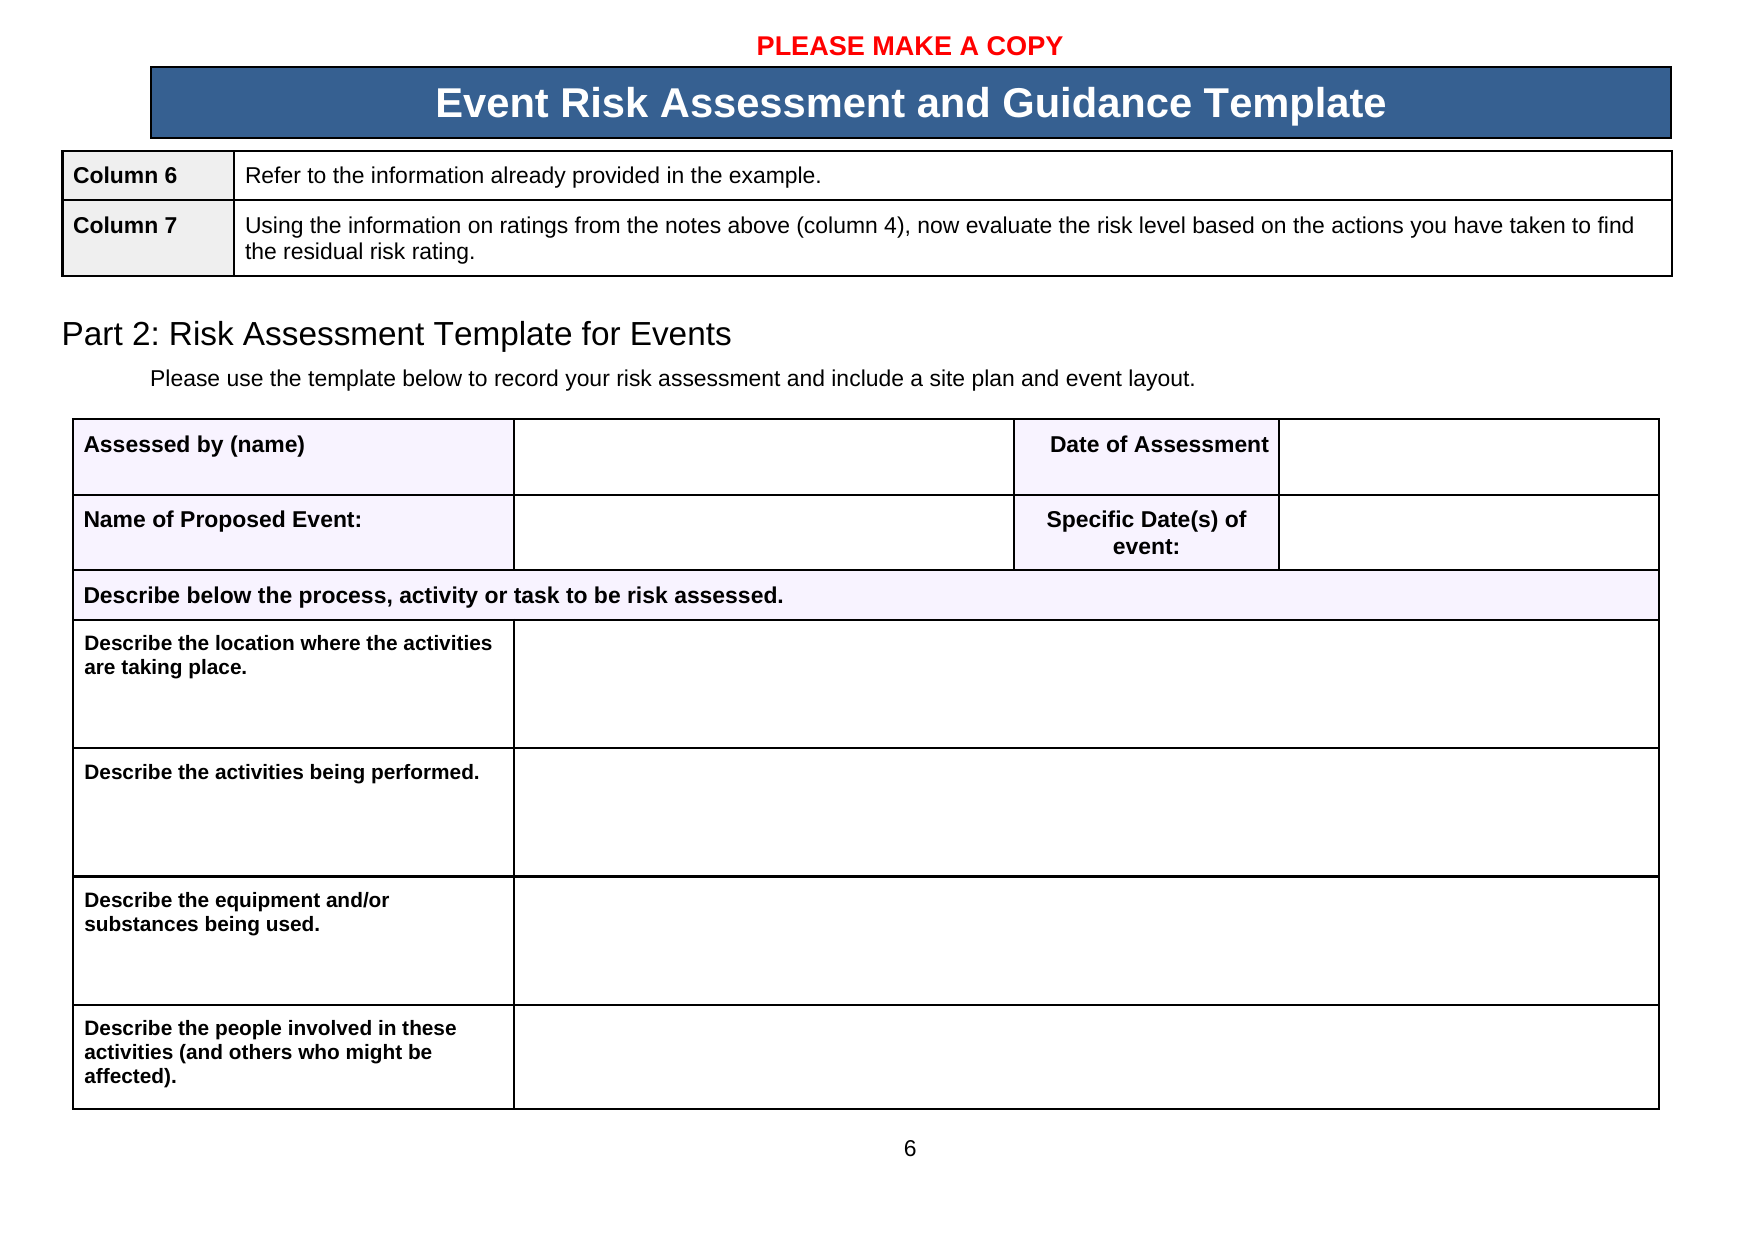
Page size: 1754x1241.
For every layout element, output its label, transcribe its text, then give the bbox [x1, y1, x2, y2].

table_cell Refer to the information already provided in the example. [235, 152, 1671, 199]
table_cell Name of Proposed Event: [74, 496, 513, 569]
text Please use the template below to record your risk assessment and include a site plan and event layout. [150, 365, 1670, 392]
table_header [1280, 420, 1658, 494]
table_cell [515, 496, 1013, 569]
table_cell Describe below the process, activity or task to be risk assessed. [74, 571, 1658, 619]
table_cell Column 6 [64, 152, 233, 199]
table_cell [515, 621, 1658, 747]
table_cell Using the information on ratings from the notes above (column 4), now evaluate the risk level based on the actions you have taken to find the residual risk rating. [235, 201, 1671, 275]
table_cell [74, 1006, 513, 1108]
table_cell Column 7 [64, 201, 233, 275]
table_header Assessed by (name) [74, 420, 513, 494]
subtitle Part 2: Risk Assessment Template for Events [61, 314, 1670, 353]
table_header [515, 420, 1013, 494]
table_cell [515, 878, 1658, 1004]
table_cell Describe the location where the activities are taking place. [74, 621, 513, 747]
table_header Date of Assessment [1015, 420, 1278, 494]
table_cell Describe the equipment and/or substances being used. [74, 878, 513, 1004]
table_cell [515, 1006, 1658, 1108]
table_cell Describe the activities being performed. [74, 749, 513, 875]
table_cell [1280, 496, 1658, 569]
table_cell [515, 749, 1658, 875]
table_cell Specific Date(s) of event: [1015, 496, 1278, 569]
